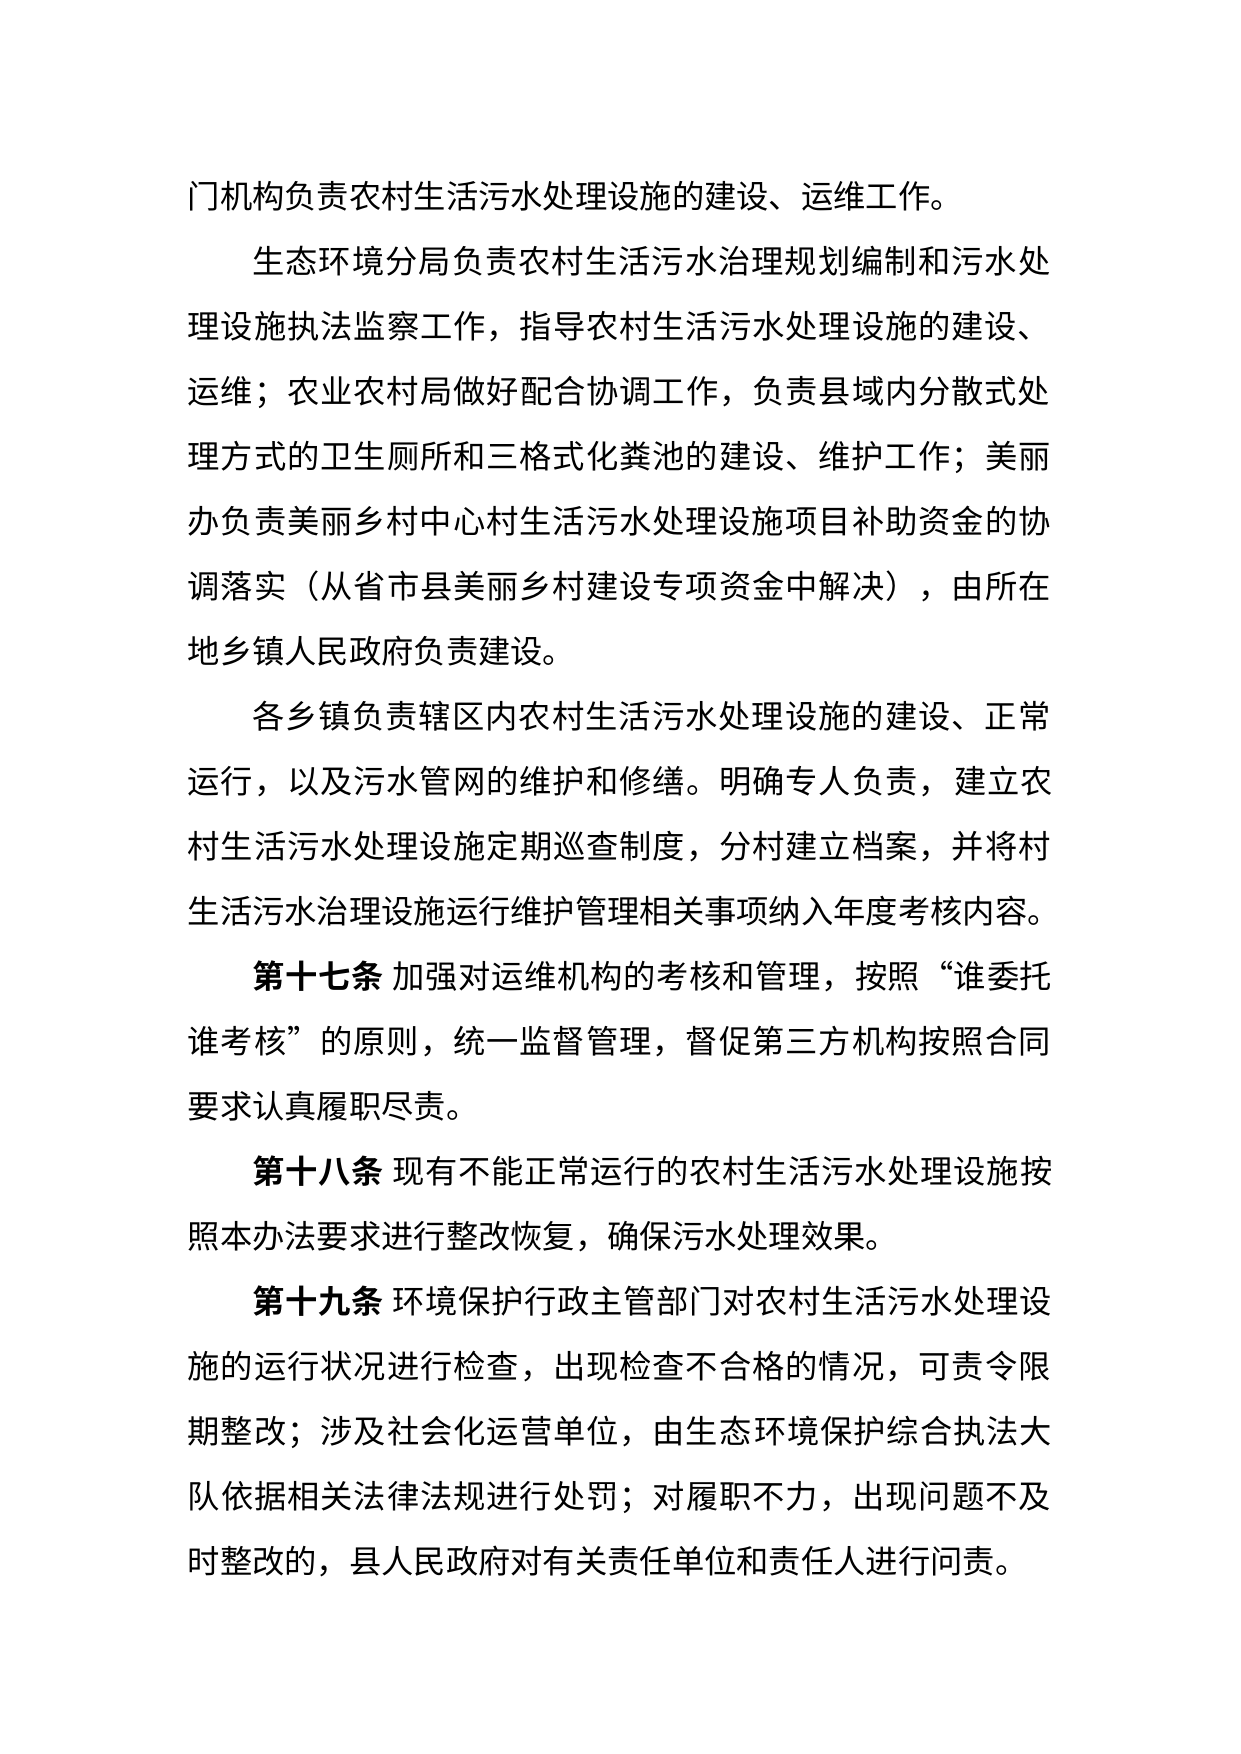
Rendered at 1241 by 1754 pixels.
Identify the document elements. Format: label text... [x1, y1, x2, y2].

text 各乡镇负责辖区内农村生活污水处理设施的建设、正常运行，以及污水管网的维护和修缮。明确专人负责，建立农村生活污水处理设施定期巡查制度，分村建立档案，并将村生活污水治理设施运行维护管理相关事项纳入年度考核内容。 [187, 682, 1053, 942]
text 第十七条 加强对运维机构的考核和管理，按照“谁委托谁考核”的原则，统一监督管理，督促第三方机构按照合同要求认真履职尽责。 [187, 942, 1053, 1137]
text 第十八条 现有不能正常运行的农村生活污水处理设施按照本办法要求进行整改恢复，确保污水处理效果。 [187, 1137, 1053, 1267]
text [187, 162, 1053, 227]
text 生态环境分局负责农村生活污水治理规划编制和污水处理设施执法监察工作，指导农村生活污水处理设施的建设、运维；农业农村局做好配合协调工作，负责县域内分散式处理方式的卫生厕所和三格式化粪池的建设、维护工作；美丽办负责美丽乡村中心村生活污水处理设施项目补助资金的协调落实（从省市县美丽乡村建设专项资金中解决），由所在地乡镇人民政府负责建设。 [187, 227, 1053, 682]
text 第十九条 环境保护行政主管部门对农村生活污水处理设施的运行状况进行检查，出现检查不合格的情况，可责令限期整改；涉及社会化运营单位，由生态环境保护综合执法大队依据相关法律法规进行处罚；对履职不力，出现问题不及时整改的，县人民政府对有关责任单位和责任人进行问责。 [187, 1267, 1053, 1592]
